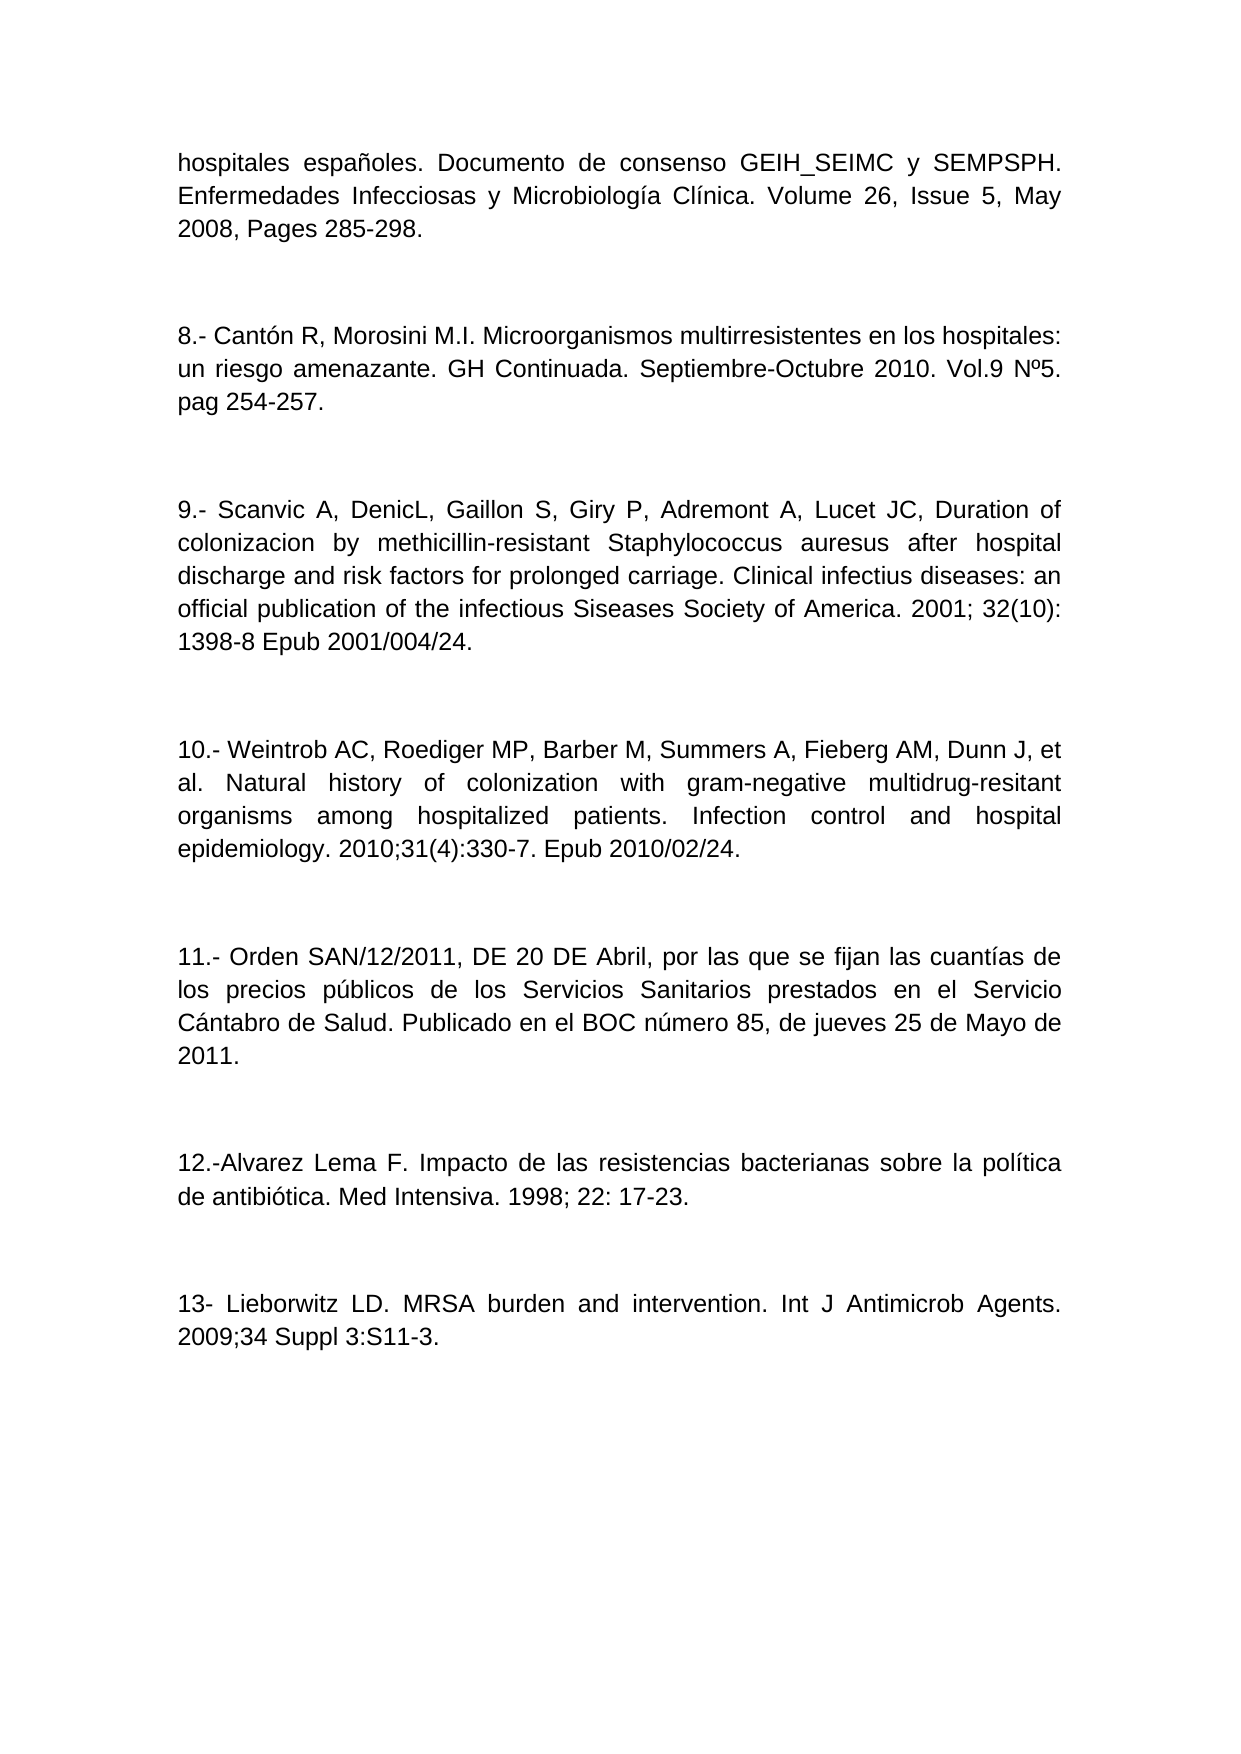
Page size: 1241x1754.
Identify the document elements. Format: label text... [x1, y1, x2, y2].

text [177, 148, 1063, 242]
text 11.- Orden SAN/12/2011, DE 20 DE Abril, por las que se fijan las cuantías de los precios públicos de los Servicios Sanitarios prestados en el Servicio Cántabro de Salud. Publicado en el BOC número 85, de jueves 25 de Mayo de 2011. [177, 942, 1063, 1069]
text 13- Lieborwitz LD. MRSA burden and intervention. Int J Antimicrob Agents. 2009;34 Suppl 3:S11-3. [177, 1289, 1063, 1351]
text 9.- Scanvic A, DenicL, Gaillon S, Giry P, Adremont A, Lucet JC, Duration of colonizacion by methicillin-resistant Staphylococcus auresus after hospital discharge and risk factors for prolonged carriage. Clinical infectius diseases: an official publication of the infectious Siseases Society of America. 2001; 32(10): 1398-8 Epub 2001/004/24. [177, 495, 1063, 656]
text 8.- Cantón R, Morosini M.I. Microorganismos multirresistentes en los hospitales: un riesgo amenazante. GH Continuada. Septiembre-Octubre 2010. Vol.9 Nº5. pag 254-257. [177, 321, 1063, 416]
text 10.- Weintrob AC, Roediger MP, Barber M, Summers A, Fieberg AM, Dunn J, et al. Natural history of colonization with gram-negative multidrug-resitant organisms among hospitalized patients. Infection control and hospital epidemiology. 2010;31(4):330-7. Epub 2010/02/24. [177, 735, 1063, 863]
text 12.-Alvarez Lema F. Impacto de las resistencias bacterianas sobre la política de antibiótica. Med Intensiva. 1998; 22: 17-23. [177, 1148, 1063, 1210]
